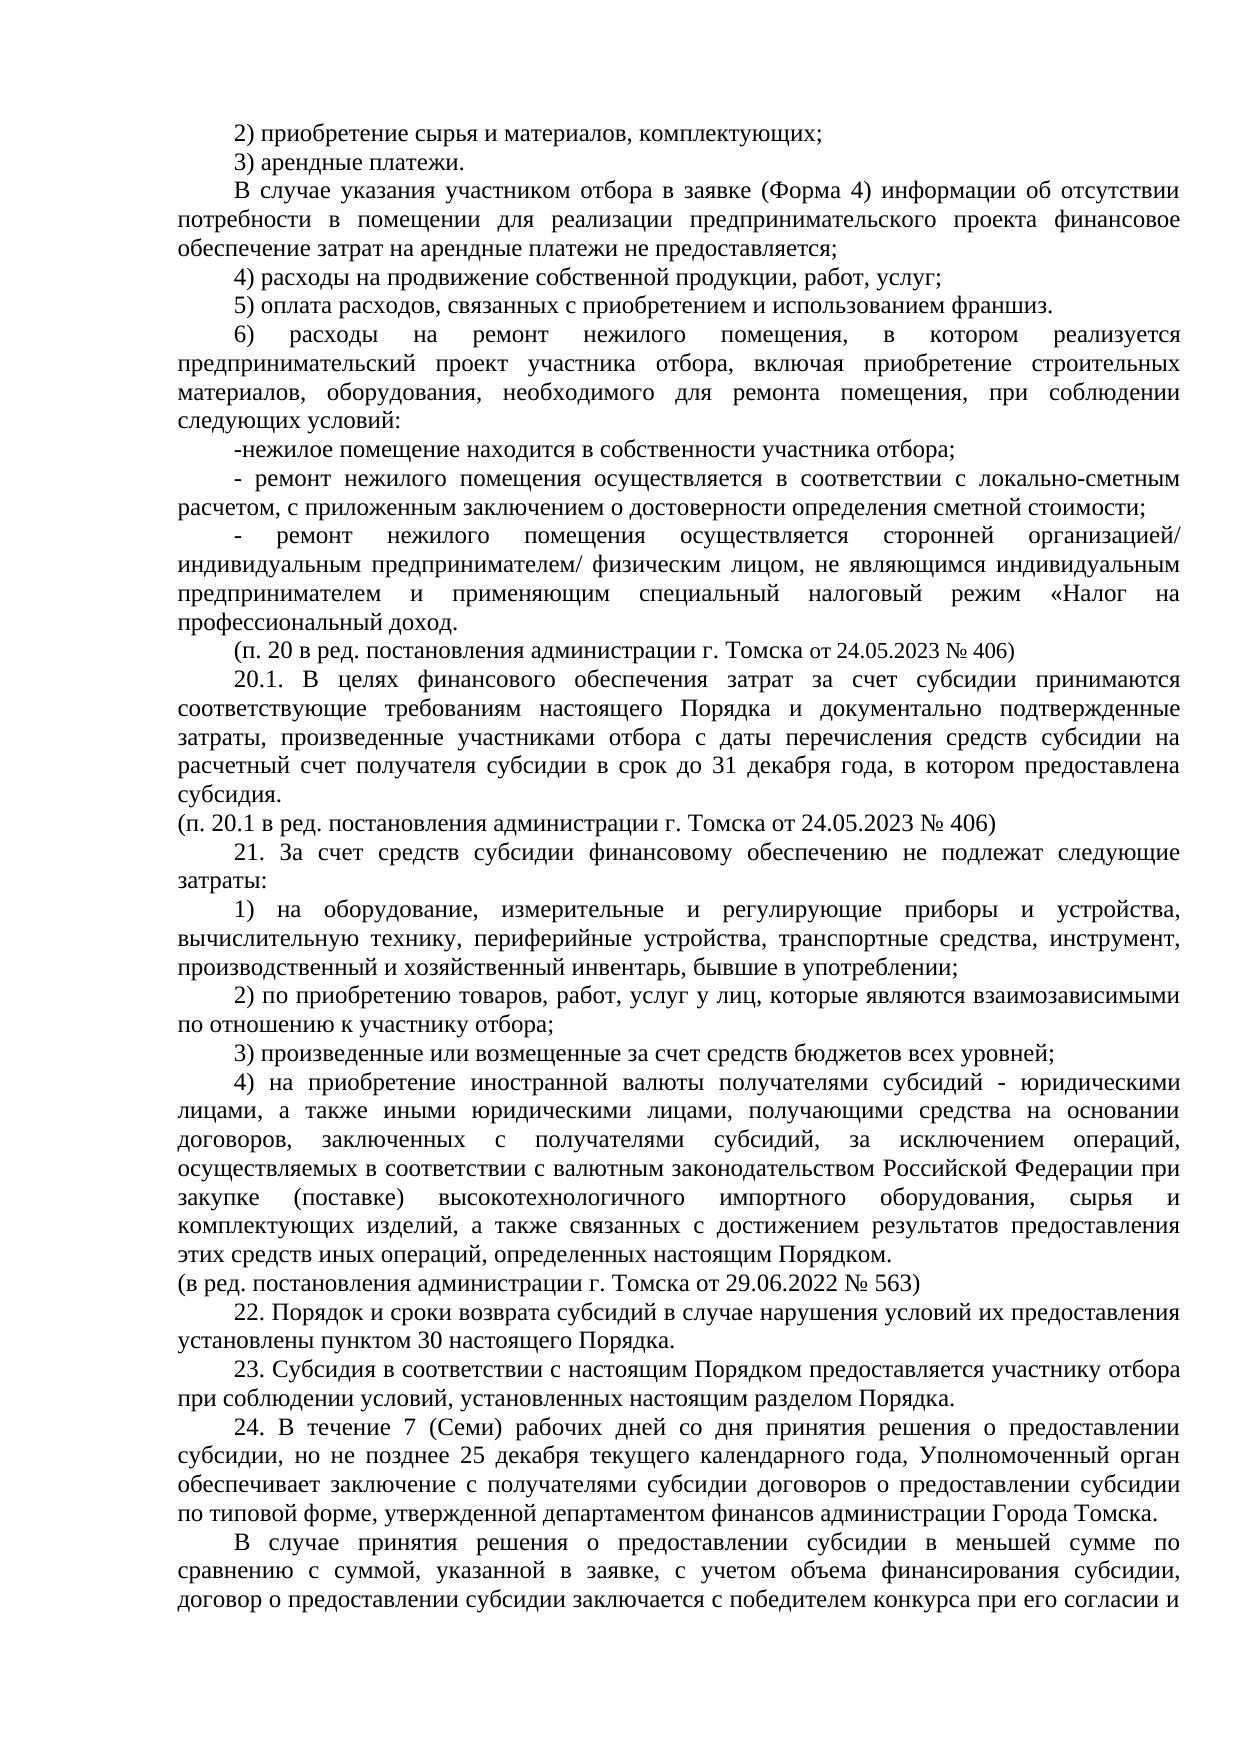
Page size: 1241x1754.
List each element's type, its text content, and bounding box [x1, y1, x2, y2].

text 6) расходы на ремонт нежилого помещения, в котором реализуется предпринимательский проект участника отбора, включая приобретение строительных материалов, оборудования, необходимого для ремонта помещения, при соблюдении следующих условий: [177, 319, 1181, 434]
text 2) приобретение сырья и материалов, комплектующих; [177, 118, 1181, 147]
text - ремонт нежилого помещения осуществляется сторонней организацией/ индивидуальным предпринимателем/ физическим лицом, не являющимся индивидуальным предпринимателем и применяющим специальный налоговый режим «Налог на профессиональный доход. [177, 521, 1181, 636]
text (п. 20.1 в ред. постановления администрации г. Томска от 24.05.2023 № 406) [177, 808, 1181, 837]
text (в ред. постановления администрации г. Томска от 29.06.2022 № 563) [177, 1268, 1181, 1297]
text 23. Субсидия в соответствии с настоящим Порядком предоставляется участнику отбора при соблюдении условий, установленных настоящим разделом Порядка. [177, 1354, 1181, 1412]
text 3) произведенные или возмещенные за счет средств бюджетов всех уровней; [177, 1038, 1181, 1067]
text (п. 20 в ред. постановления администрации г. Томска от 24.05.2023 № 406) [177, 636, 1181, 664]
text 1) на оборудование, измерительные и регулирующие приборы и устройства, вычислительную технику, периферийные устройства, транспортные средства, инструмент, производственный и хозяйственный инвентарь, бывшие в употреблении; [177, 894, 1181, 981]
text 20.1. В целях финансового обеспечения затрат за счет субсидии принимаются соответствующие требованиям настоящего Порядка и документально подтвержденные затраты, произведенные участниками отбора с даты перечисления средств субсидии на расчетный счет получателя субсидии в срок до 31 декабря года, в котором предоставлена субсидия. [177, 664, 1181, 808]
text 4) на приобретение иностранной валюты получателями субсидий - юридическими лицами, а также иными юридическими лицами, получающими средства на основании договоров, заключенных с получателями субсидий, за исключением операций, осуществляемых в соответствии с валютным законодательством Российской Федерации при закупке (поставке) высокотехнологичного импортного оборудования, сырья и комплектующих изделий, а также связанных с достижением результатов предоставления этих средств иных операций, определенных настоящим Порядком. [177, 1067, 1181, 1268]
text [177, 1527, 1181, 1613]
text 22. Порядок и сроки возврата субсидий в случае нарушения условий их предоставления установлены пунктом 30 настоящего Порядка. [177, 1297, 1181, 1354]
text 3) арендные платежи. [177, 147, 1181, 176]
text 2) по приобретению товаров, работ, услуг у лиц, которые являются взаимозависимыми по отношению к участнику отбора; [177, 981, 1181, 1038]
text 21. За счет средств субсидии финансовому обеспечению не подлежат следующие затраты: [177, 837, 1181, 894]
text - ремонт нежилого помещения осуществляется в соответствии с локально-сметным расчетом, с приложенным заключением о достоверности определения сметной стоимости; [177, 463, 1181, 521]
text 5) оплата расходов, связанных с приобретением и использованием франшиз. [177, 291, 1181, 319]
text -нежилое помещение находится в собственности участника отбора; [177, 434, 1181, 463]
text В случае указания участником отбора в заявке (Форма 4) информации об отсутствии потребности в помещении для реализации предпринимательского проекта финансовое обеспечение затрат на арендные платежи не предоставляется; [177, 176, 1181, 262]
text 4) расходы на продвижение собственной продукции, работ, услуг; [177, 262, 1181, 291]
text 24. В течение 7 (Семи) рабочих дней со дня принятия решения о предоставлении субсидии, но не позднее 25 декабря текущего календарного года, Уполномоченный орган обеспечивает заключение с получателями субсидии договоров о предоставлении субсидии по типовой форме, утвержденной департаментом финансов администрации Города Томска. [177, 1412, 1181, 1527]
